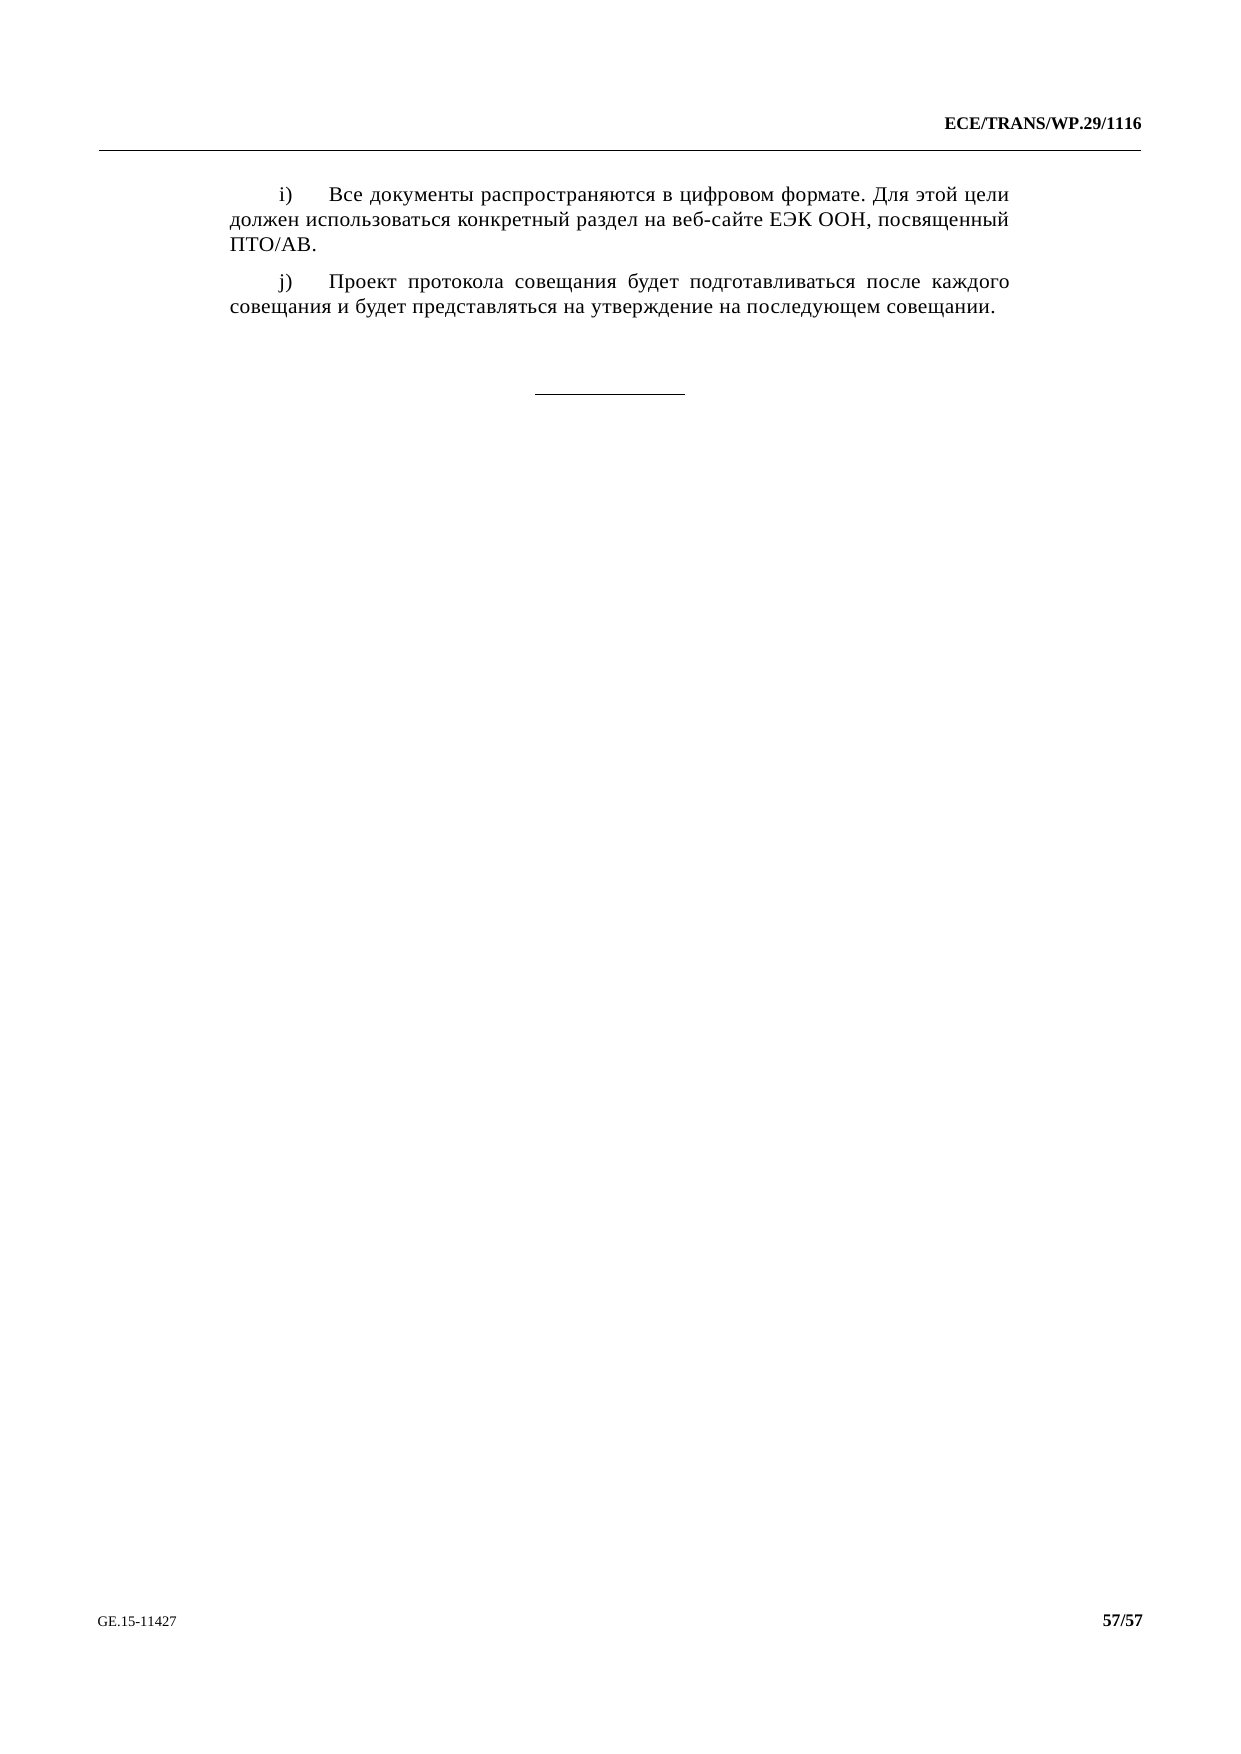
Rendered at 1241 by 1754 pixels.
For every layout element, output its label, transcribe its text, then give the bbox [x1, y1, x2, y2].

text i) Все документы распространяются в цифровом формате. Для этой цели должен использоваться конкретный раздел на веб-сайте ЕЭК ООН, посвященный ПТО/АВ. [229, 181, 1011, 256]
text j) Проект протокола совещания будет подготавливаться после каждого совещания и будет представляться на утверждение на последующем совещании. [229, 269, 1011, 319]
